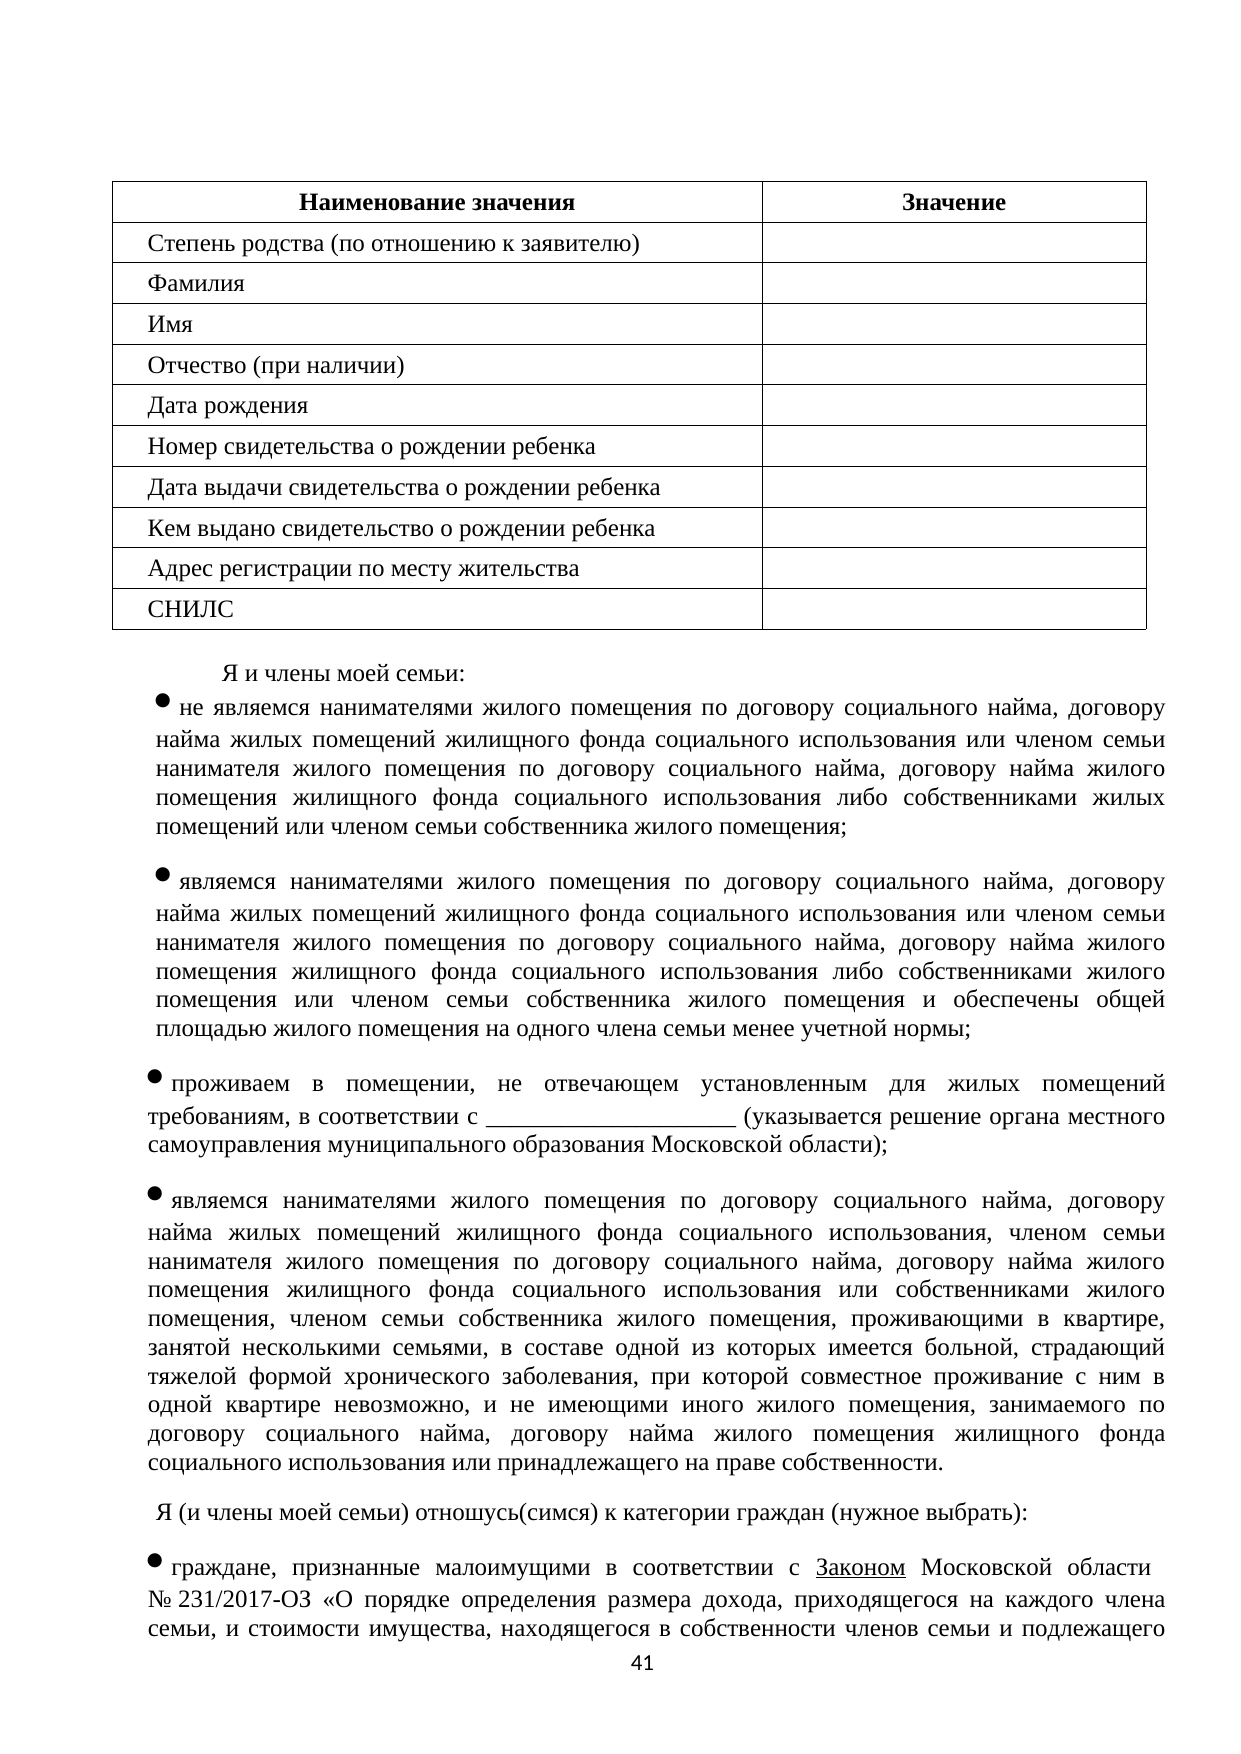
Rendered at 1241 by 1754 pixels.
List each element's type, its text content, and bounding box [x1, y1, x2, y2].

text Я (и члены моей семьи) отношусь(симся) к категории граждан (нужное выбрать): [148, 1497, 1166, 1525]
table_cell [763, 263, 1146, 303]
table_header Значение [763, 182, 1146, 221]
table_cell [763, 385, 1146, 425]
table_cell [763, 345, 1146, 384]
table_cell [763, 426, 1146, 466]
table_cell Дата выдачи свидетельства о рождении ребенка [113, 467, 762, 506]
table_cell Имя [113, 304, 762, 343]
text являемся нанимателями жилого помещения по договору социального найма, договору найма жилых помещений жилищного фонда социального использования или членом семьи нанимателя жилого помещения по договору социального найма, договору найма жилого помещения жилищного фонда социального использования либо собственниками жилого помещения или членом семьи собственника жилого помещения и обеспечены общей площадью жилого помещения на одного члена семьи менее учетной нормы; [156, 860, 1166, 1042]
table_cell Степень родства (по отношению к заявителю) [113, 223, 762, 262]
table_cell СНИЛС [113, 589, 762, 629]
table_cell Дата рождения [113, 385, 762, 425]
table_cell [763, 223, 1146, 262]
table_cell [763, 589, 1146, 629]
table_cell Адрес регистрации по месту жительства [113, 548, 762, 588]
text являемся нанимателями жилого помещения по договору социального найма, договору найма жилых помещений жилищного фонда социального использования, членом семьи нанимателя жилого помещения по договору социального найма, договору найма жилого помещения жилищного фонда социального использования или собственниками жилого помещения, членом семьи собственника жилого помещения, проживающими в квартире, занятой несколькими семьями, в составе одной из которых имеется больной, страдающий тяжелой формой хронического заболевания, при которой совместное проживание с ним в одной квартире невозможно, и не имеющими иного жилого помещения, занимаемого по договору социального найма, договору найма жилого помещения жилищного фонда социального использования или принадлежащего на праве собственности. [148, 1179, 1166, 1476]
table_cell [763, 508, 1146, 547]
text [148, 1546, 1166, 1642]
table_cell [763, 304, 1146, 343]
text не являемся нанимателями жилого помещения по договору социального найма, договору найма жилых помещений жилищного фонда социального использования или членом семьи нанимателя жилого помещения по договору социального найма, договору найма жилого помещения жилищного фонда социального использования либо собственниками жилых помещений или членом семьи собственника жилого помещения; [156, 687, 1166, 839]
table_cell Фамилия [113, 263, 762, 303]
table_cell [763, 467, 1146, 506]
table_cell [763, 548, 1146, 588]
table_cell Отчество (при наличии) [113, 345, 762, 384]
table_header Наименование значения [113, 182, 762, 221]
table_cell Кем выдано свидетельство о рождении ребенка [113, 508, 762, 547]
table_cell Номер свидетельства о рождении ребенка [113, 426, 762, 466]
text Я и члены моей семьи: [156, 658, 1166, 687]
text проживаем в помещении, не отвечающем установленным для жилых помещений требованиям, в соответствии с ____________________ (указывается решение органа местного самоуправления муниципального образования Московской области); [148, 1063, 1166, 1158]
